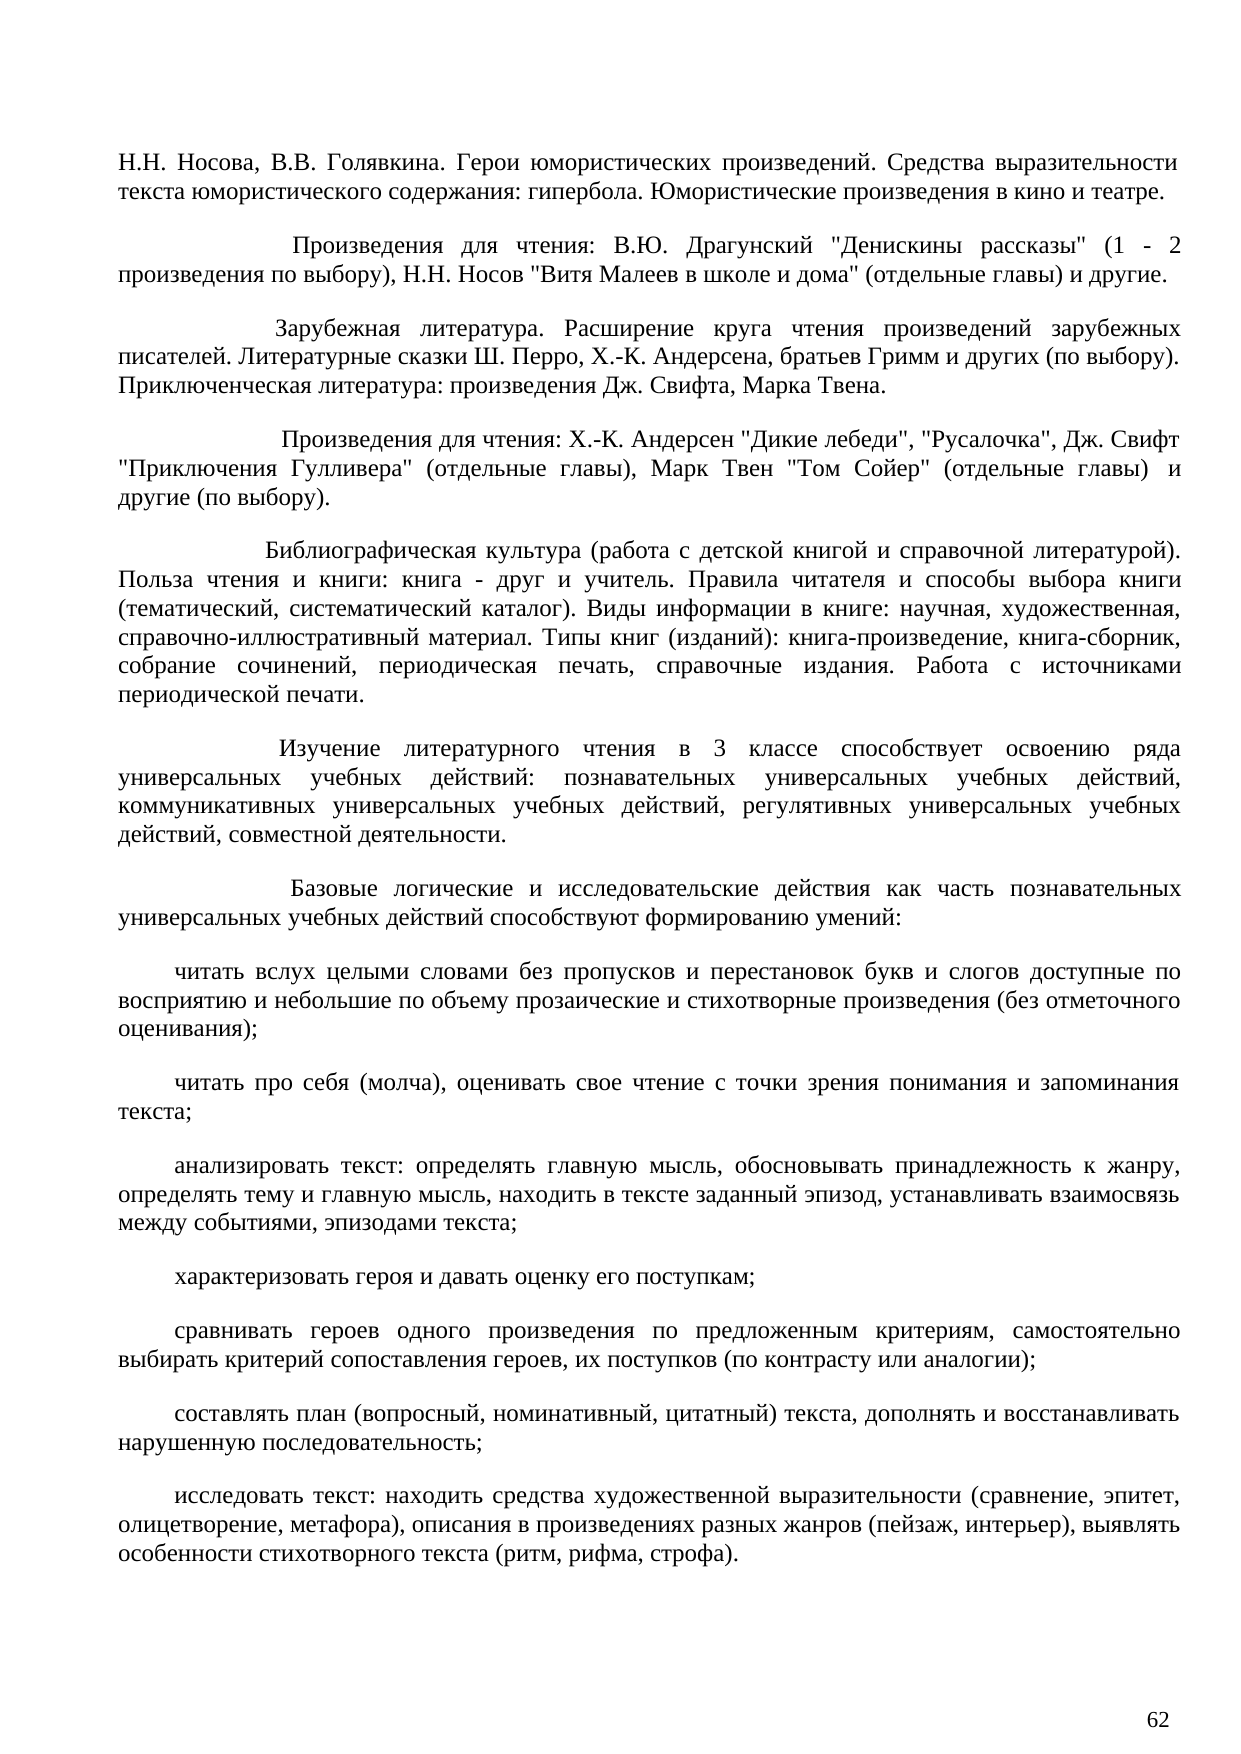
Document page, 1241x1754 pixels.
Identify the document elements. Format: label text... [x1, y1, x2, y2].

list Базовые логические и исследовательские действия как часть познавательных универсальных учебных действий способствуют формированию умений: [118, 873, 1182, 931]
list Зарубежная литература. Расширение круга чтения произведений зарубежных писателей. Литературные сказки Ш. Перро, Х.-К. Андерсена, братьев Гримм и других (по выбору). Приключенческая литература: произведения Дж. Свифта, Марка Твена. [118, 313, 1181, 399]
text читать про себя (молча), оценивать свое чтение с точки зрения понимания и запоминания текста; [118, 1067, 1181, 1125]
list Произведения для чтения: Х.-К. Андерсен "Дикие лебеди", "Русалочка", Дж. Свифт "Приключения Гулливера" (отдельные главы), Марк Твен "Том Сойер" (отдельные главы) и другие (по выбору). [118, 424, 1181, 510]
text характеризовать героя и давать оценку его поступкам; [174, 1261, 1194, 1290]
text исследовать текст: находить средства художественной выразительности (сравнение, эпитет, олицетворение, метафора), описания в произведениях разных жанров (пейзаж, интерьер), выявлять особенности стихотворного текста (ритм, рифма, строфа). [118, 1480, 1181, 1567]
text читать вслух целыми словами без пропусков и перестановок букв и слогов доступные по восприятию и небольшие по объему прозаические и стихотворные произведения (без отметочного оценивания); [118, 956, 1182, 1042]
text составлять план (вопросный, номинативный, цитатный) текста, дополнять и восстанавливать нарушенную последовательность; [118, 1398, 1181, 1455]
list Произведения для чтения: В.Ю. Драгунский "Денискины рассказы" (1 - 2 произведения по выбору), Н.Н. Носов "Витя Малеев в школе и дома" (отдельные главы) и другие. [118, 230, 1182, 288]
list Библиографическая культура (работа с детской книгой и справочной литературой). Польза чтения и книги: книга - друг и учитель. Правила читателя и способы выбора книги (тематический, систематический каталог). Виды информации в книге: научная, художественная, справочно-иллюстративный материал. Типы книг (изданий): книга-произведение, книга-сборник, собрание сочинений, периодическая печать, справочные издания. Работа с источниками периодической печати. [118, 536, 1182, 708]
text Н.Н. Носова, В.В. Голявкина. Герои юмористических произведений. Средства выразительности текста юмористического содержания: гипербола. Юмористические произведения в кино и театре. [118, 147, 1194, 205]
text анализировать текст: определять главную мысль, обосновывать принадлежность к жанру, определять тему и главную мысль, находить в тексте заданный эпизод, устанавливать взаимосвязь между событиями, эпизодами текста; [118, 1150, 1181, 1236]
list Изучение литературного чтения в 3 классе способствует освоению ряда универсальных учебных действий: познавательных универсальных учебных действий, коммуникативных универсальных учебных действий, регулятивных универсальных учебных действий, совместной деятельности. [118, 733, 1181, 848]
text сравнивать героев одного произведения по предложенным критериям, самостоятельно выбирать критерий сопоставления героев, их поступков (по контрасту или аналогии); [118, 1315, 1181, 1373]
